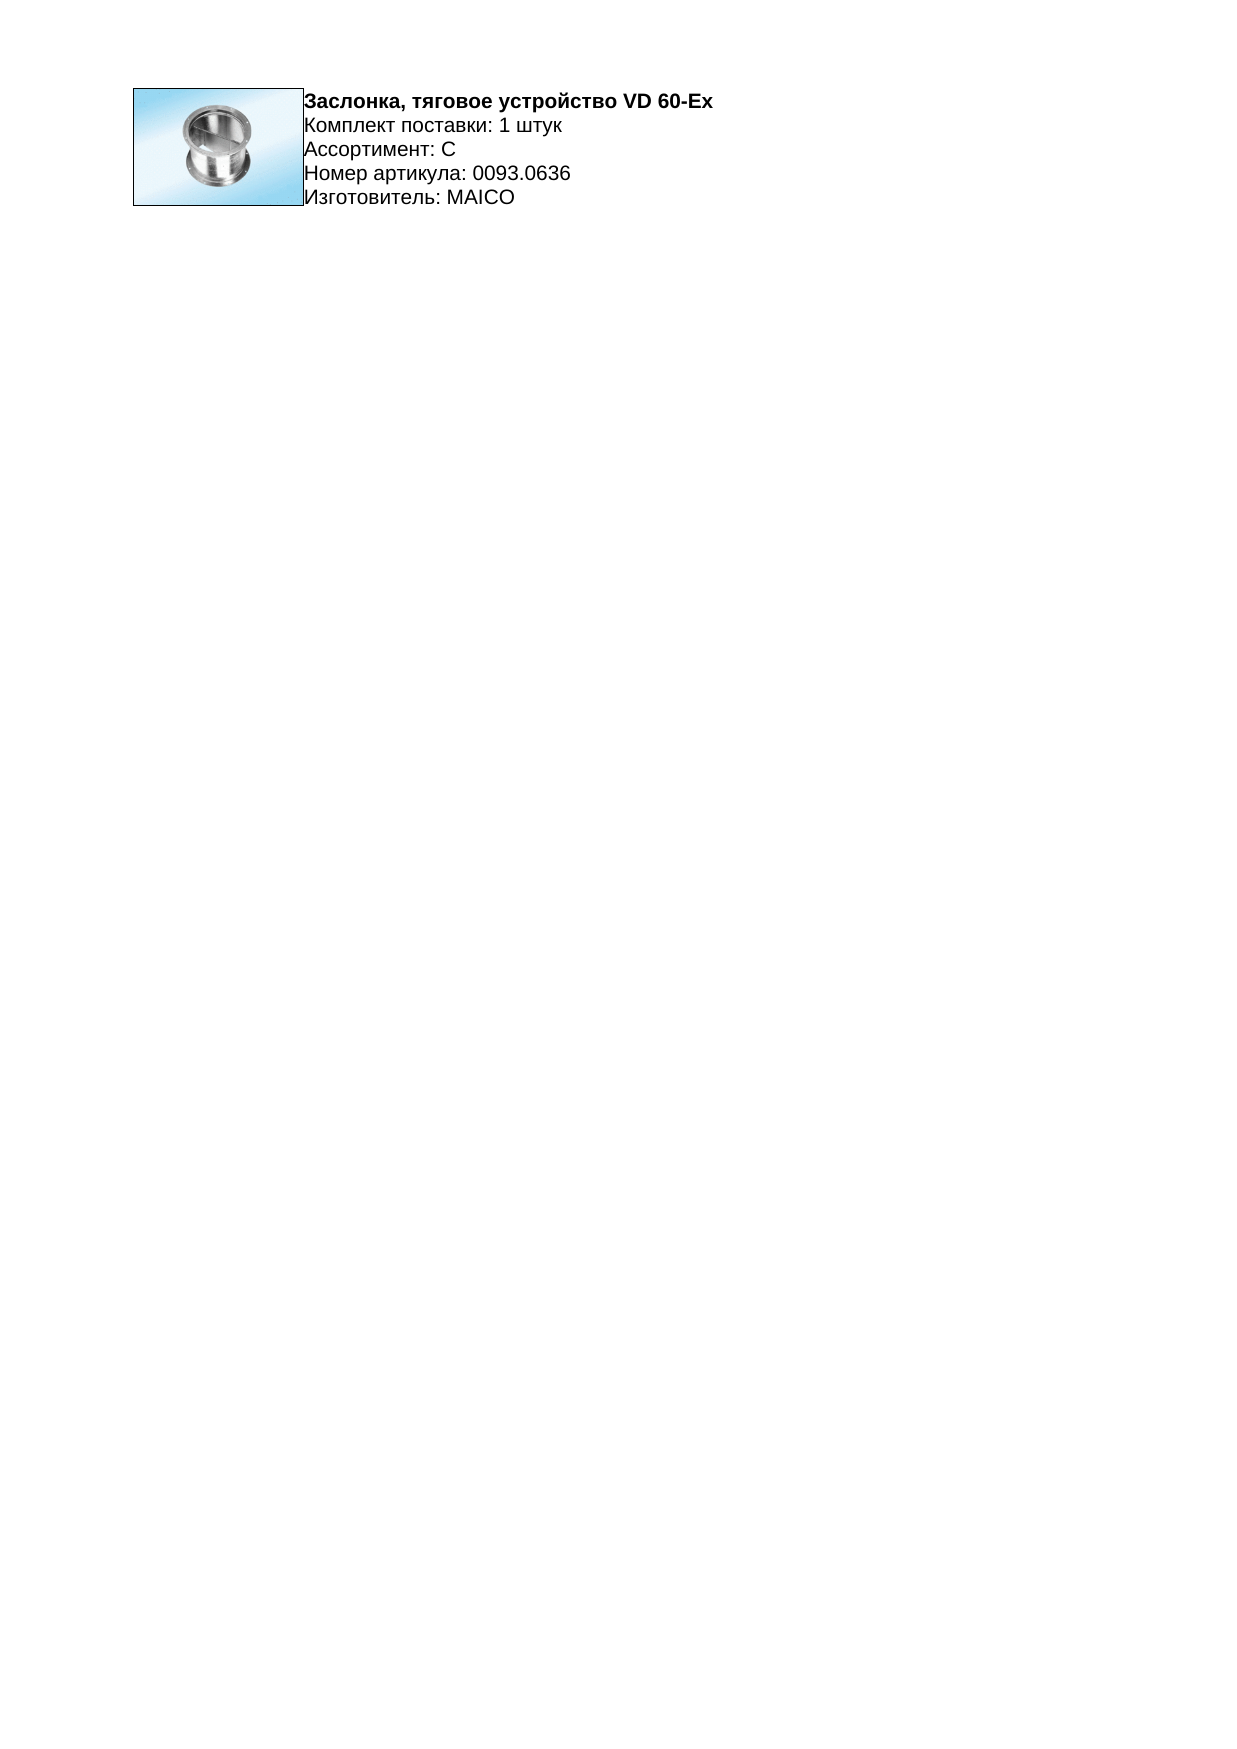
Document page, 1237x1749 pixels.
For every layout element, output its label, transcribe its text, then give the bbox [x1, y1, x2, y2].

text Заслонка, тяговое устройство VD 60-ExКомплект поставки: 1 штукАссортимент: C Номер артикула: 0093.0636Изготовитель: MAICO [133, 89, 1148, 208]
picture [134, 89, 303, 205]
